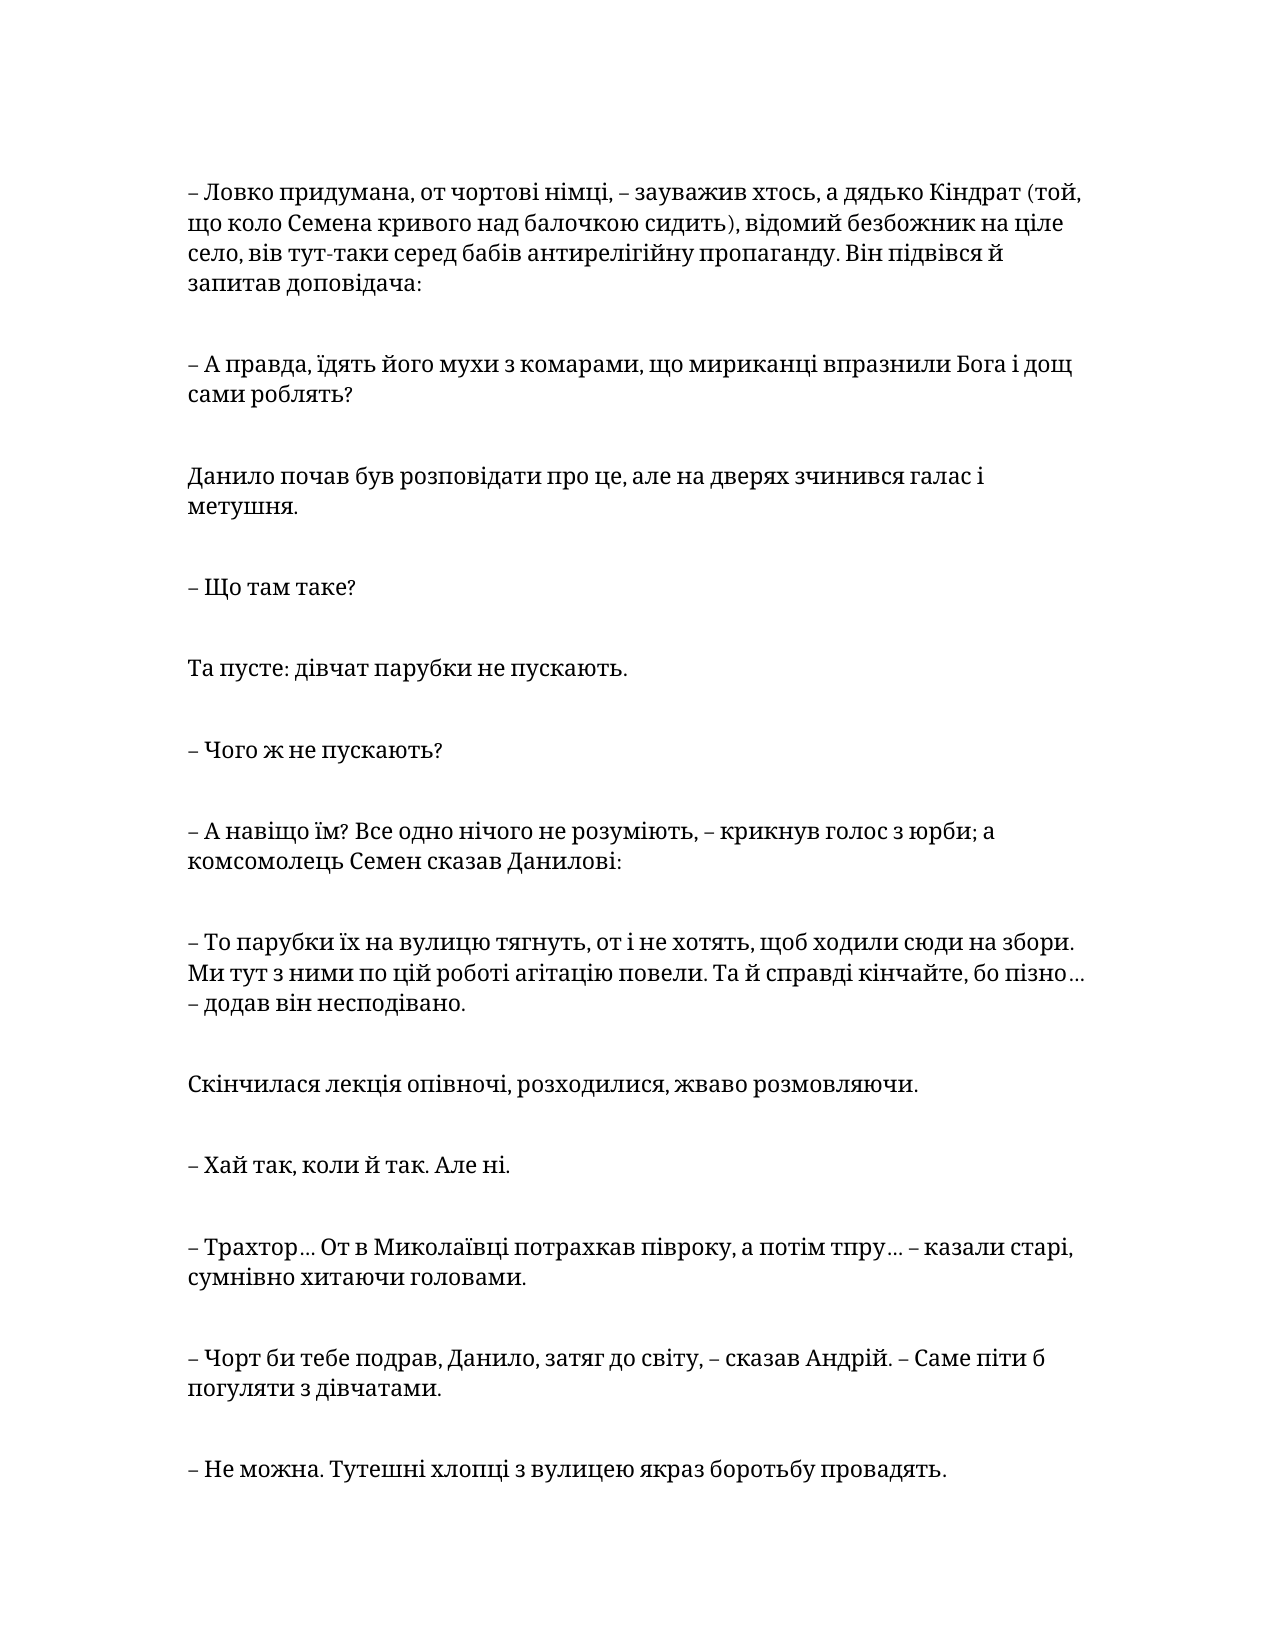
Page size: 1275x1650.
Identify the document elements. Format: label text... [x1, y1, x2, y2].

text – Що там таке? [187, 545, 1087, 601]
text – Хай так, коли й так. Але ні. [187, 1123, 1087, 1179]
text – Трахтор… От в Миколаївці потрахкав півроку, а потім тпру… – казали старі, сумнівно хитаючи головами. [187, 1204, 1087, 1291]
text – Чорт би тебе подрав, Данило, затяг до світу, – сказав Андрій. – Саме піти б погуляти з дівчатами. [187, 1316, 1087, 1402]
text – А правда, їдять його мухи з комарами, що мириканці впразнили Бога і дощ сами роблять? [187, 322, 1087, 409]
text Скінчилася лекція опівночі, розходилися, жваво розмовляючи. [187, 1042, 1087, 1098]
text – Ловко придумана, от чортові німці, – зауважив хтось, а дядько Кіндрат (той, що коло Семена кривого над балочкою сидить), відомий безбожник на ціле село, вів тут-таки серед бабів антирелігійну пропаганду. Він підвівся й запитав доповідача: [187, 150, 1087, 297]
text – Не можна. Тутешні хлопці з вулицею якраз боротьбу провадять. [187, 1427, 1087, 1484]
text – Чого ж не пускають? [187, 707, 1087, 764]
text – То парубки їх на вулицю тягнуть, от і не хотять, щоб ходили сюди на збори. Ми тут з ними по цій роботі агітацію повели. Та й справді кінчайте, бо пізно… – додав він несподівано. [187, 900, 1087, 1017]
text Данило почав був розповідати про це, але на дверях зчинився галас і метушня. [187, 433, 1087, 520]
text – А навіщо їм? Все одно нічого не розуміють, – крикнув голос з юрби; а комсомолець Семен сказав Данилові: [187, 788, 1087, 875]
text Та пусте: дівчат парубки не пускають. [187, 626, 1087, 683]
